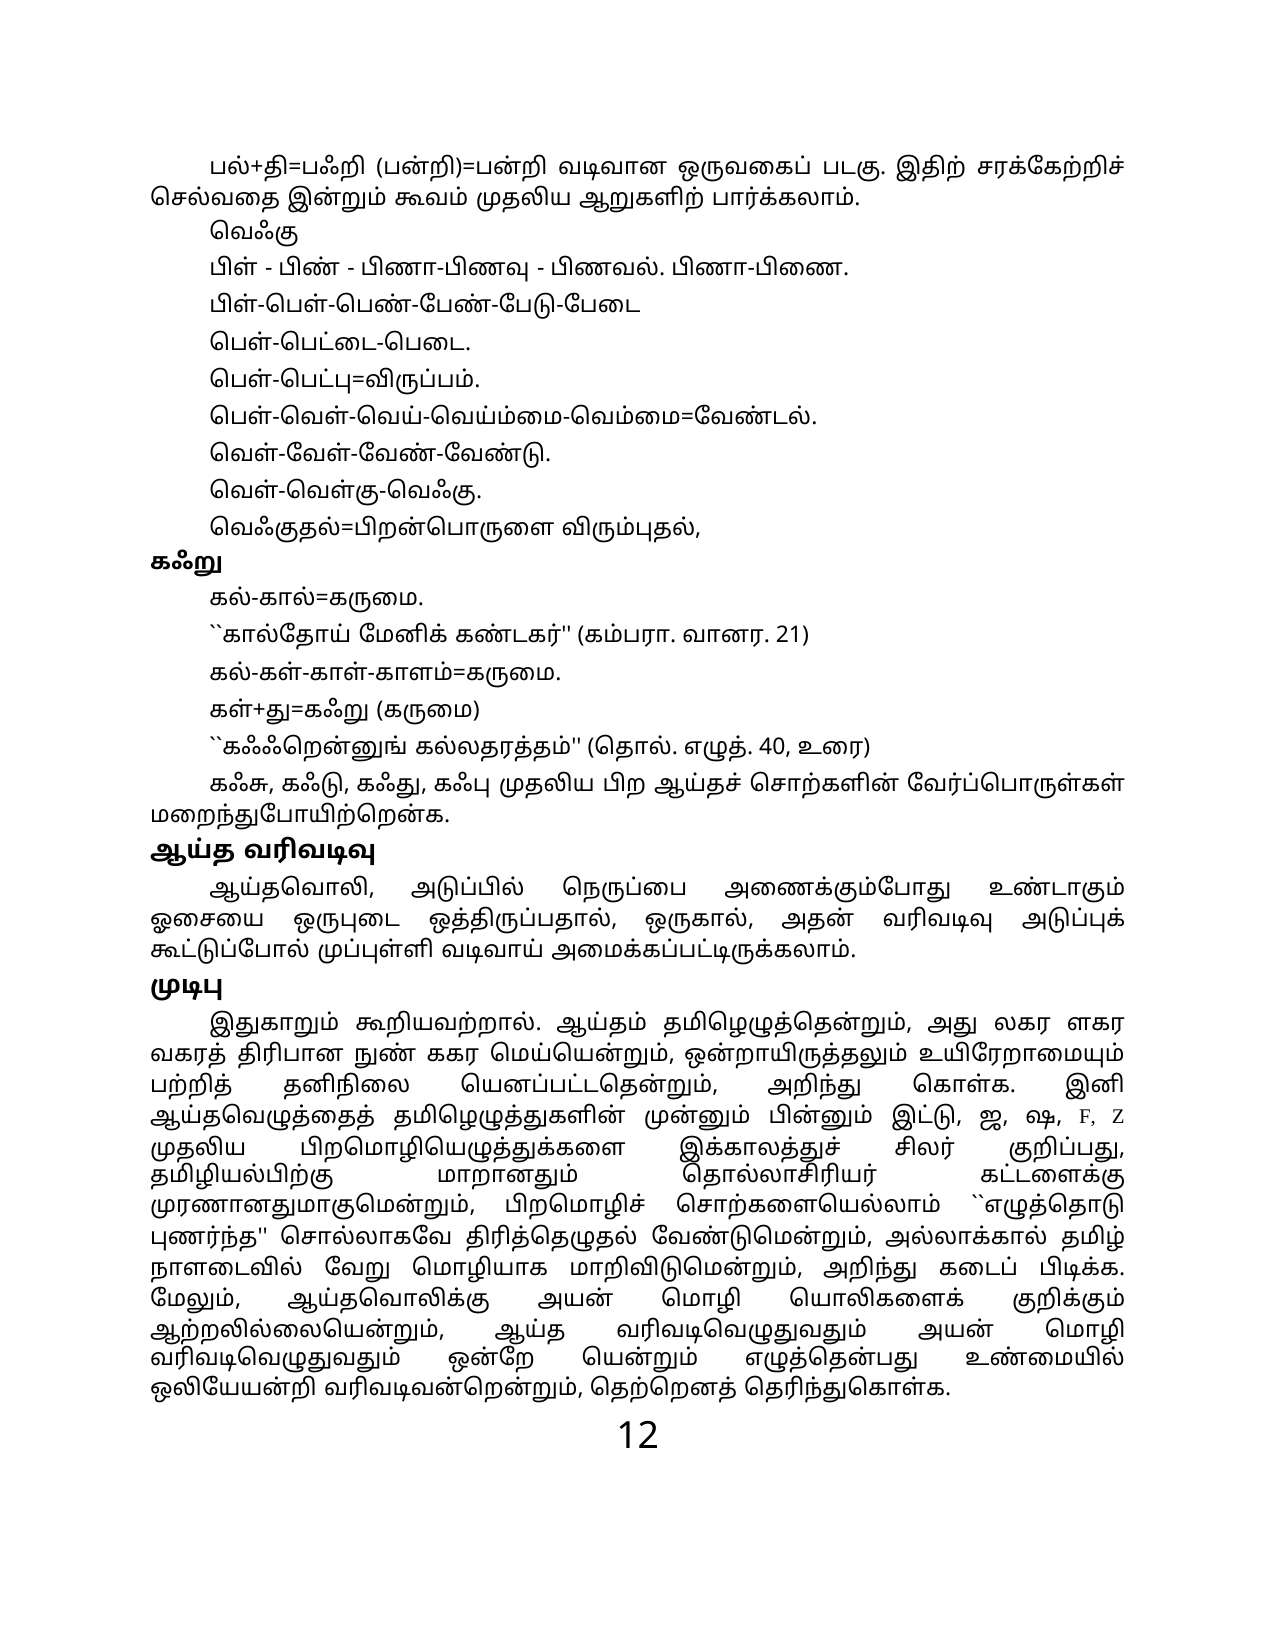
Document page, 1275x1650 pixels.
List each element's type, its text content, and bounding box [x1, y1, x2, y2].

text கல்-கள்-காள்-காளம்=கருமை. [150, 656, 1125, 687]
text கஃசு, கஃடு, கஃது, கஃபு முதலிய பிற ஆய்தச் சொற்களின் வேர்ப்பொருள்கள் மறைந்துபோயிற்றென்க. [150, 767, 1125, 829]
text பெள்-பெட்டை-பெடை. [150, 325, 1125, 357]
text கல்-கால்=கருமை. [150, 581, 1125, 612]
text ஆய்த வரிவடிவு [150, 836, 1125, 865]
text வெள்-வேள்-வேண்-வேண்டு. [150, 437, 1125, 468]
text பெள்-பெட்பு=விருப்பம். [150, 363, 1125, 394]
text பிள்-பெள்-பெண்-பேண்-பேடு-பேடை [150, 288, 1125, 319]
text ``கஃஃறென்னுங் கல்லதரத்தம்'' (தொல். எழுத். 40, உரை) [150, 730, 1125, 761]
text பிள் - பிண் - பிணா-பிணவு - பிணவல். பிணா-பிணை. [150, 251, 1125, 282]
text வெஃகுதல்=பிறன்பொருளை விரும்புதல், [150, 511, 1125, 543]
text ஆய்தவொலி, அடுப்பில் நெருப்பை அணைக்கும்போது உண்டாகும் ஓசையை ஒருபுடை ஒத்திருப்பதால், ஒருகால், அதன் வரிவடிவு அடுப்புக் கூட்டுப்போல் முப்புள்ளி வடிவாய் அமைக்கப்பட்டிருக்கலாம். [150, 871, 1125, 964]
subtitle 12 [150, 1408, 1125, 1459]
text ``கால்தோய் மேனிக் கண்டகர்'' (கம்பரா. வானர. 21) [150, 618, 1125, 649]
text வெஃகு [150, 218, 1125, 245]
text கஃறு [150, 548, 1125, 575]
text வெள்-வெள்கு-வெஃகு. [150, 474, 1125, 505]
text பெள்-வெள்-வெய்-வெய்ம்மை-வெம்மை=வேண்டல். [150, 400, 1125, 431]
text முடிபு [150, 970, 1125, 999]
text கள்+து=கஃறு (கருமை) [150, 693, 1125, 724]
text பல்+தி=பஃறி (பன்றி)=பன்றி வடிவான ஒருவகைப் படகு. இதிற் சரக்கேற்றிச் செல்வதை இன்றும் கூவம் முதலிய ஆறுகளிற் பார்க்கலாம். [150, 150, 1125, 212]
text இதுகாறும் கூறியவற்றால். ஆய்தம் தமிழெழுத்தென்றும், அது லகர ளகர வகரத் திரிபான நுண் ககர மெய்யென்றும், ஒன்றாயிருத்தலும் உயிரேறாமையும் பற்றித் தனிநிலை யெனப்பட்டதென்றும், அறிந்து கொள்க. இனி ஆய்தவெழுத்தைத் தமிழெழுத்துகளின் முன்னும் பின்னும் இட்டு, ஜ, ஷ, F, Z முதலிய பிறமொழியெழுத்துக்களை இக்காலத்துச் சிலர் குறிப்பது, தமிழியல்பிற்கு மாறானதும் தொல்லாசிரியர் கட்டளைக்கு முரணானதுமாகுமென்றும், பிறமொழிச் சொற்களையெல்லாம் ``எழுத்தொடு புணர்ந்த'' சொல்லாகவே திரித்தெழுதல் வேண்டுமென்றும், அல்லாக்கால் தமிழ் நாளடைவில் வேறு மொழியாக மாறிவிடுமென்றும், அறிந்து கடைப் பிடிக்க. மேலும், ஆய்தவொலிக்கு அயன் மொழி யொலிகளைக் குறிக்கும் ஆற்றலில்லையென்றும், ஆய்த வரிவடிவெழுதுவதும் அயன் மொழி வரிவடிவெழுதுவதும் ஒன்றே யென்றும் எழுத்தென்பது உண்மையில் ஒலியேயன்றி வரிவடிவன்றென்றும், தெற்றெனத் தெரிந்துகொள்க. [150, 1005, 1125, 1402]
